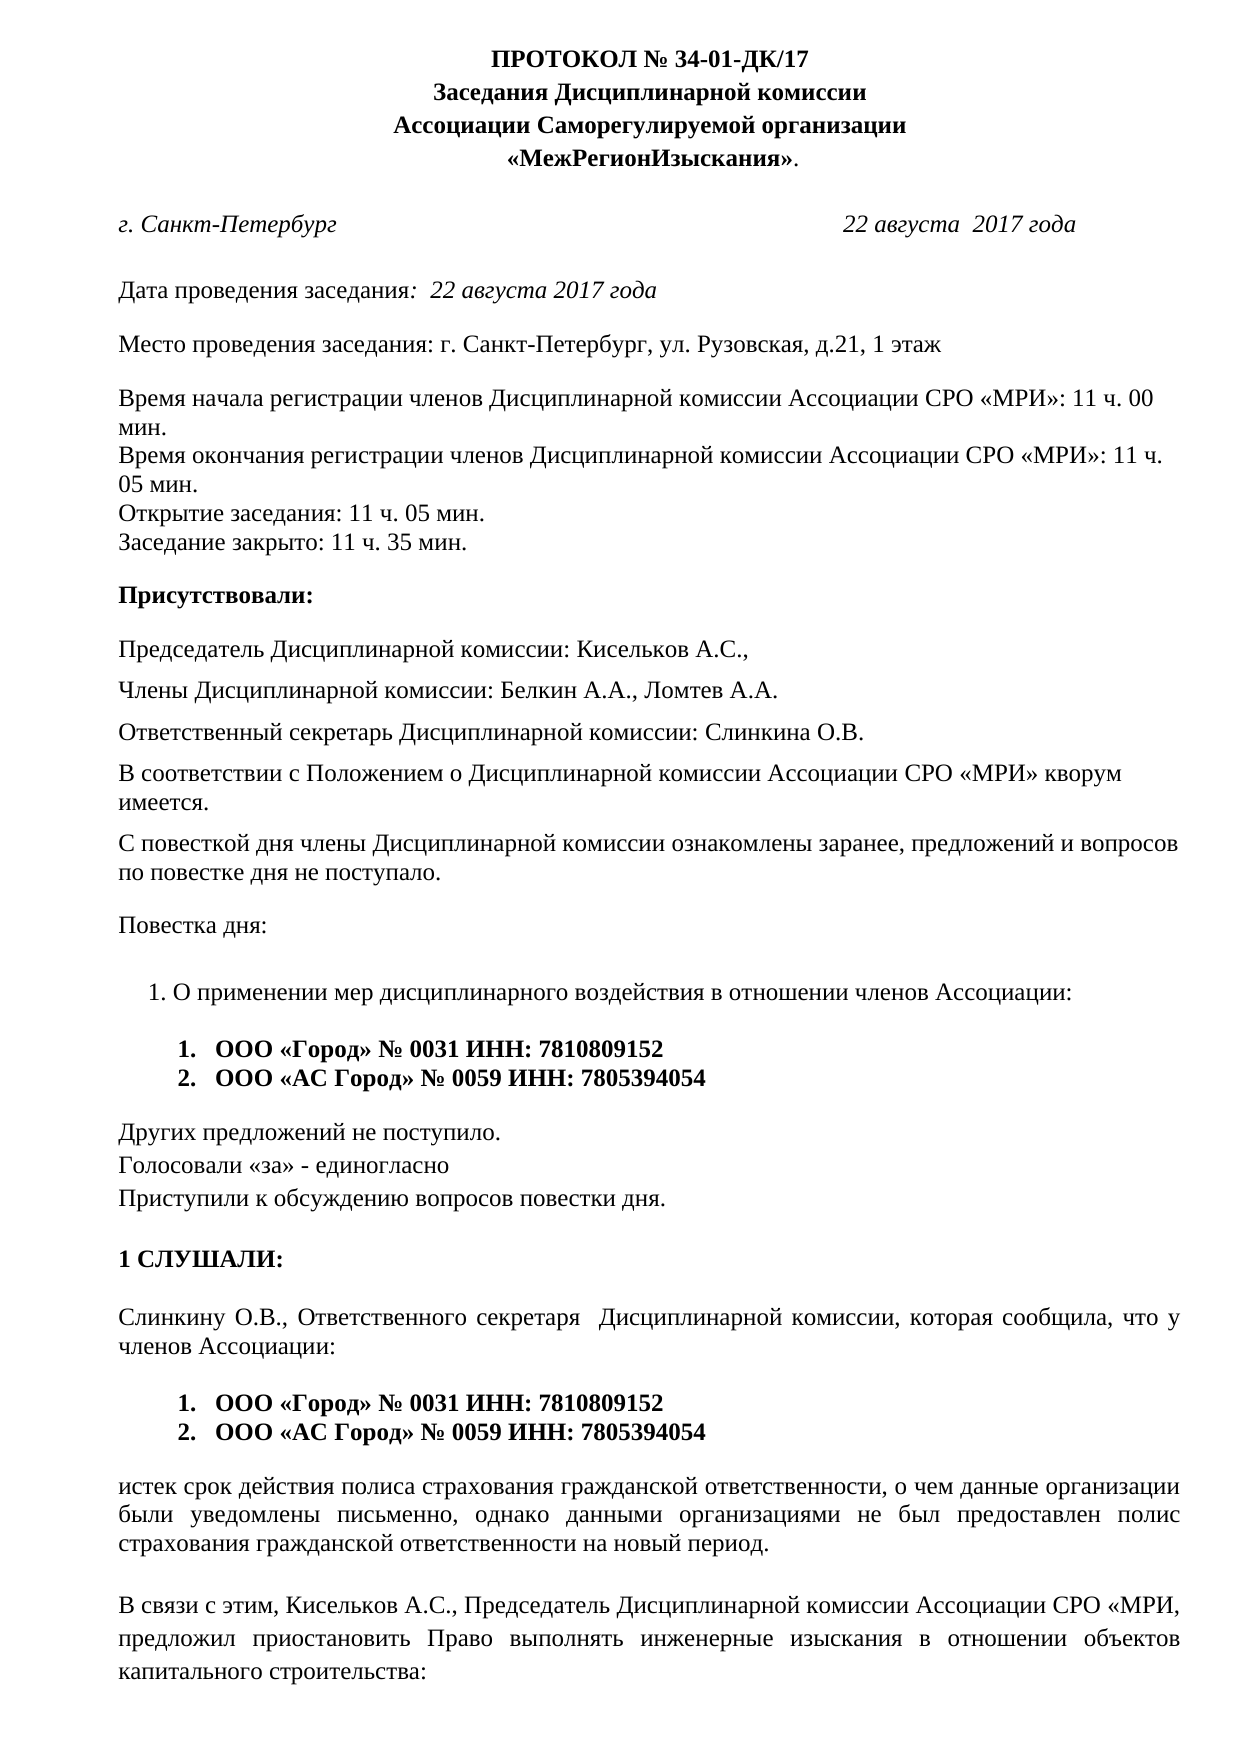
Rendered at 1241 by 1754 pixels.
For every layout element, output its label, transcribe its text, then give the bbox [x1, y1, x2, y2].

text Дата проведения заседания: 22 августа 2017 года [118, 276, 1181, 304]
text Приступили к обсуждению вопросов повестки дня. [118, 1183, 1181, 1211]
text Члены Дисциплинарной комиссии: Белкин А.А., Ломтев А.А. [118, 676, 1181, 704]
text Других предложений не поступило. [118, 1117, 1181, 1145]
text Ответственный секретарь Дисциплинарной комиссии: Слинкина О.В. [118, 717, 1181, 746]
text «МежРегионИзыскания». [118, 143, 1181, 172]
text ПРОТОКОЛ № 34-01-ДК/17 [118, 44, 1181, 73]
text Время начала регистрации членов Дисциплинарной комиссии Ассоциации СРО «МРИ»: 11 ч. 00 мин. Время окончания регистрации членов Дисциплинарной комиссии Ассоциации СРО «МРИ»: 11 ч. 05 мин. Открытие заседания: 11 ч. 05 мин. Заседание закрыто: 11 ч. 35 мин. [118, 383, 1181, 556]
list ООО «Город» № 0031 ИНН: 7810809152 [177, 1388, 1181, 1417]
list ООО «Город» № 0031 ИНН: 7810809152 [177, 1034, 1181, 1063]
text В связи с этим, Кисельков А.С., Председатель Дисциплинарной комиссии Ассоциации СРО «МРИ, предложил приостановить Право выполнять инженерные изыскания в отношении объектов капитального строительства: [118, 1590, 1181, 1685]
text Председатель Дисциплинарной комиссии: Кисельков А.С., [118, 634, 1181, 663]
text 1. О применении мер дисциплинарного воздействия в отношении членов Ассоциации: [148, 977, 1181, 1005]
text Голосовали «за» - единогласно [118, 1150, 1181, 1178]
list ООО «АС Город» № 0059 ИНН: 7805394054 [177, 1063, 1181, 1092]
text Ассоциации Саморегулируемой организации [118, 110, 1181, 139]
text Место проведения заседания: г. Санкт-Петербург, ул. Рузовская, д.21, 1 этаж [118, 329, 1181, 358]
list ООО «АС Город» № 0059 ИНН: 7805394054 [177, 1417, 1181, 1446]
text Повестка дня: [118, 911, 1181, 939]
text 1 СЛУШАЛИ: [118, 1244, 1181, 1273]
text Заседания Дисциплинарной комиссии [118, 77, 1181, 106]
text г. Санкт-Петербург 22 августа 2017 года [118, 209, 1181, 238]
text Присутствовали: [118, 581, 1181, 609]
text С повесткой дня члены Дисциплинарной комиссии ознакомлены заранее, предложений и вопросов по повестке дня не поступало. [118, 828, 1181, 886]
text Слинкину О.В., Ответственного секретаря Дисциплинарной комиссии, которая сообщила, что у членов Ассоциации: [118, 1302, 1181, 1359]
text В соответствии с Положением о Дисциплинарной комиссии Ассоциации СРО «МРИ» кворум имеется. [118, 758, 1181, 816]
text истек срок действия полиса страхования гражданской ответственности, о чем данные организации были уведомлены письменно, однако данными организациями не был предоставлен полис страхования гражданской ответственности на новый период. [118, 1471, 1181, 1557]
